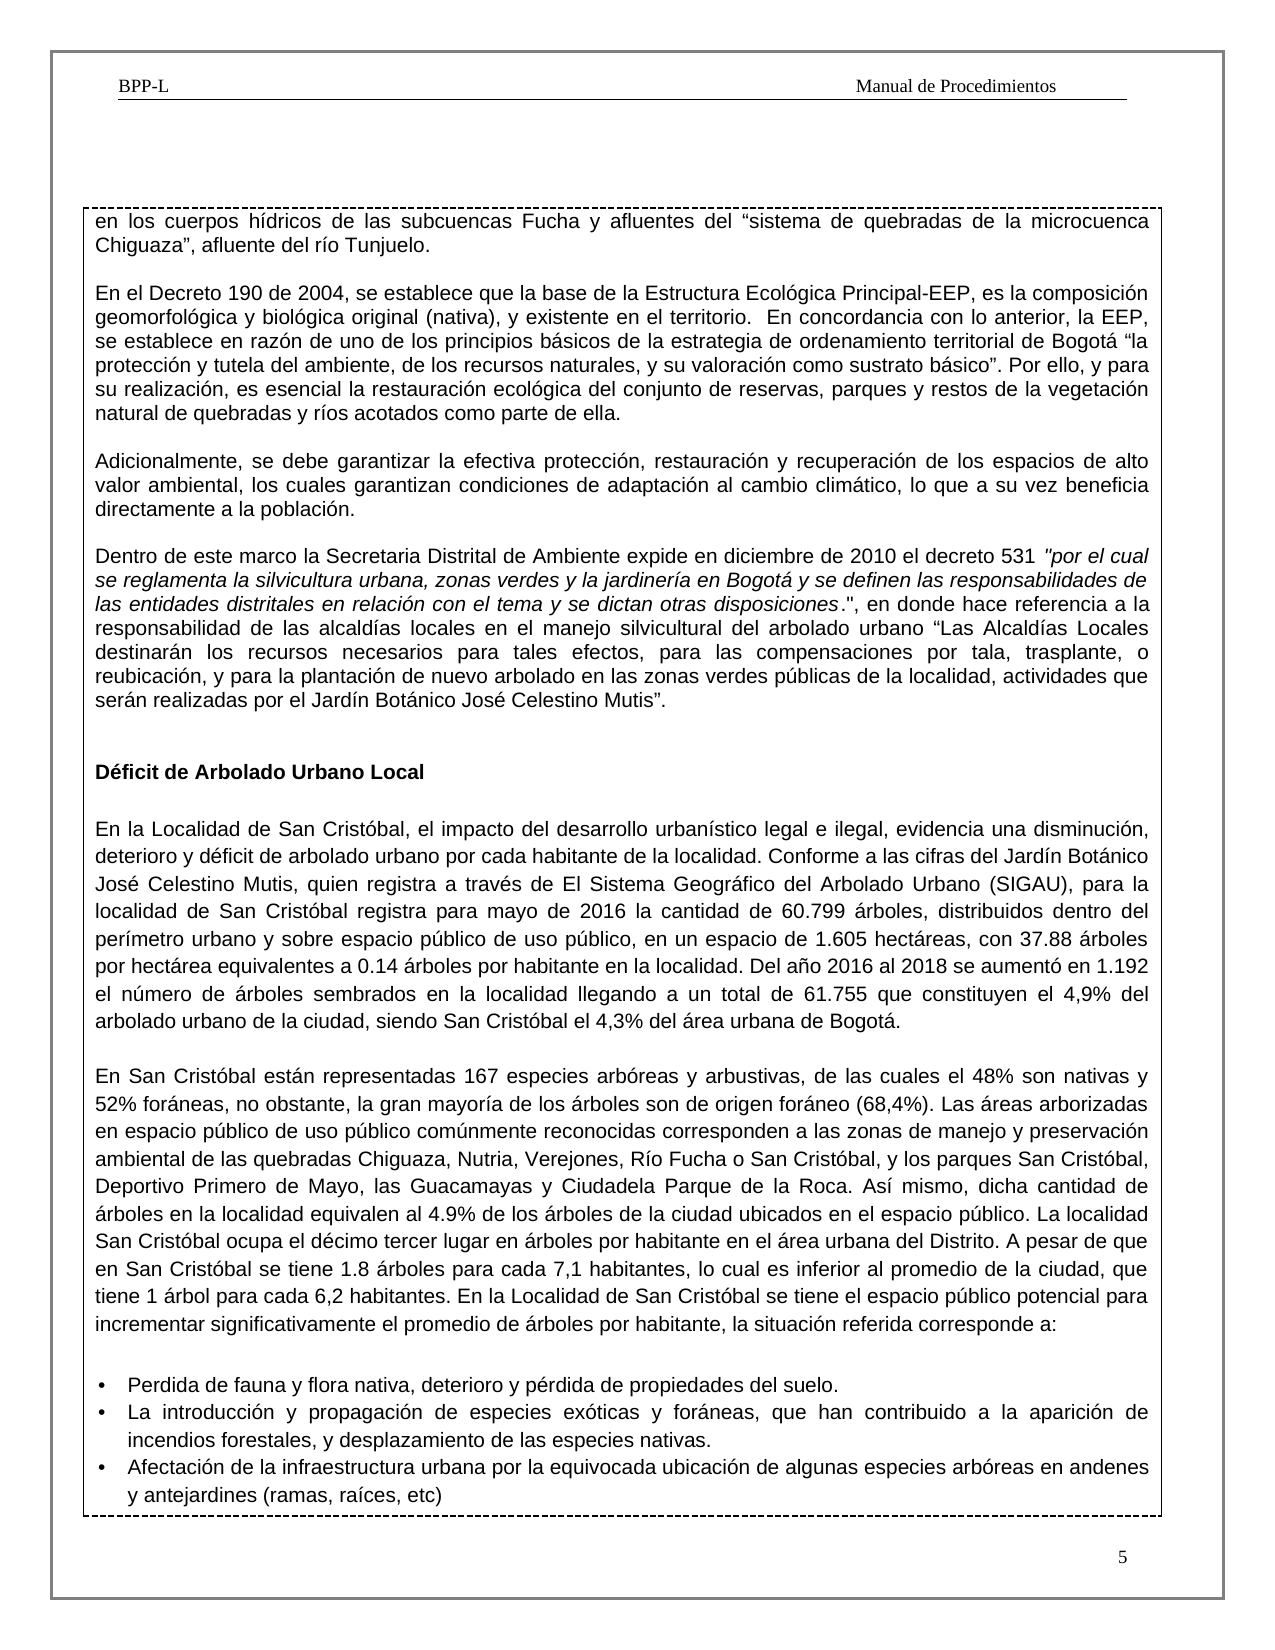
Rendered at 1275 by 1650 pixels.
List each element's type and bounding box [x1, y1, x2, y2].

table_cell [84, 207, 1161, 1515]
